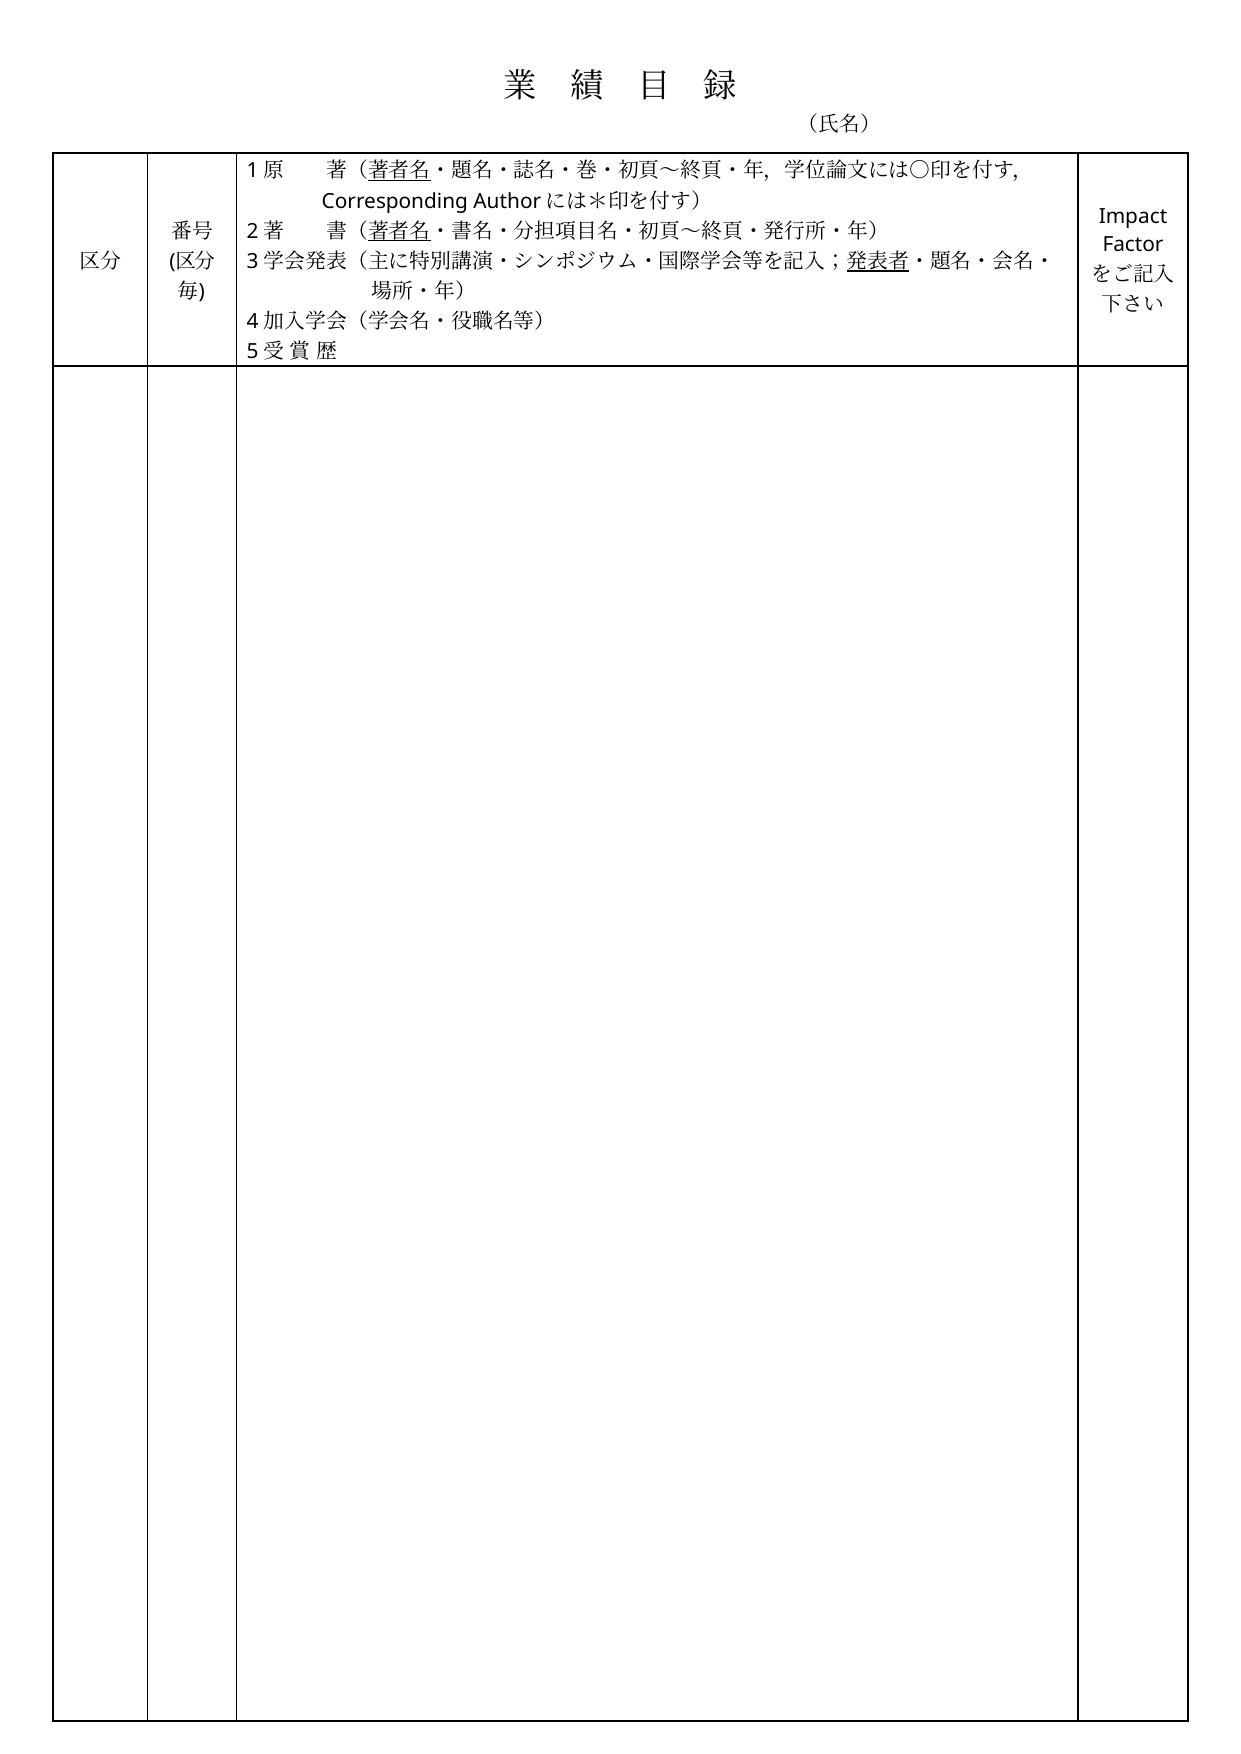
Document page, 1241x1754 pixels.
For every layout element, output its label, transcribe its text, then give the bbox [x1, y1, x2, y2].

table_header 1 原 著（著者名・題名・誌名・巻・初頁～終頁・年，学位論文には○印を付す， Corresponding Authorには＊印を付す） 2 著 書（著者名・書名・分担項目名・初頁～終頁・発行所・年） 3 学会発表（主に特別講演・シンポジウム・国際学会等を記入；発表者・題名・会名・ 場所・年） 4 加入学会（学会名・役職名等） 5 受賞歴 [237, 154, 1077, 364]
text （氏名） [59, 107, 1181, 137]
table_header 番号 (区分毎) [148, 154, 236, 364]
table_cell [1079, 367, 1187, 1720]
table_cell [54, 367, 147, 1720]
table_cell [237, 367, 1077, 1720]
table_header Impact Factor をご記入下さい [1079, 154, 1187, 364]
text 業 績 目 録 [59, 59, 1181, 107]
table_cell [148, 367, 236, 1720]
table_header 区分 [54, 154, 147, 364]
